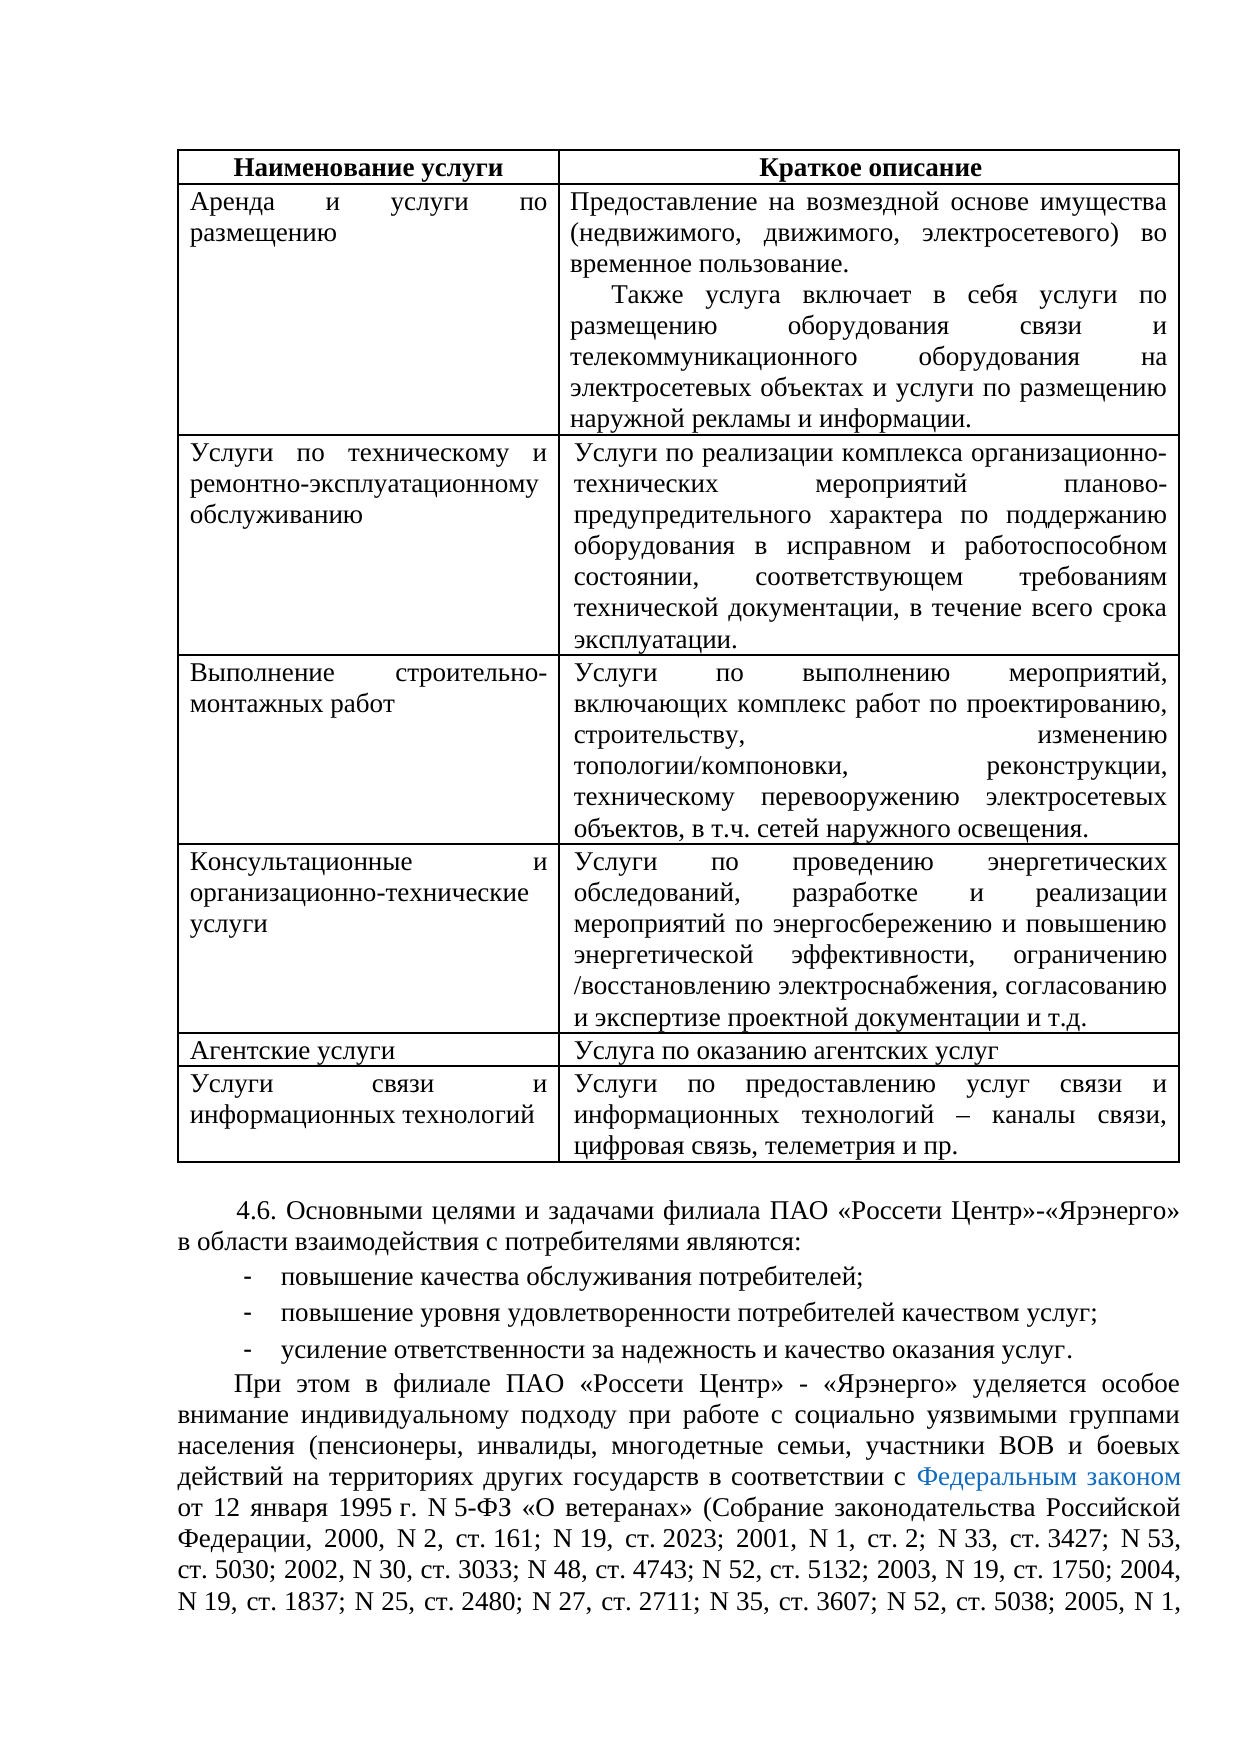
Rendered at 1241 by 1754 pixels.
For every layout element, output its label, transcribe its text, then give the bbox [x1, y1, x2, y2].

list усиление ответственности за надежность и качество оказания услуг. [243, 1330, 1181, 1367]
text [177, 1367, 1181, 1616]
table_cell Консультационные и организационно-технические услуги [179, 845, 558, 1032]
list повышение уровня удовлетворенности потребителей качеством услуг; [243, 1293, 1181, 1330]
list повышение качества обслуживания потребителей; [243, 1256, 1181, 1293]
table_cell Услуги по проведению энергетических обследований, разработке и реализации мероприятий по энергосбережению и повышению энергетической эффективности, ограничению /восстановлению электроснабжения, согласованию и экспертизе проектной документации и т.д. [560, 845, 1178, 1032]
table_cell Услуги по реализации комплекса организационно-технических мероприятий планово-предупредительного характера по поддержанию оборудования в исправном и работоспособном состоянии, соответствующем требованиям технической документации, в течение всего срока эксплуатации. [560, 436, 1178, 654]
table_cell Выполнение строительно-монтажных работ [179, 656, 558, 843]
table_cell Предоставление на возмездной основе имущества (недвижимого, движимого, электросетевого) во временное пользование. Также услуга включает в себя услуги по размещению оборудования связи и телекоммуникационного оборудования на электросетевых объектах и услуги по размещению наружной рекламы и информации. [560, 185, 1178, 434]
table_header Наименование услуги [179, 151, 558, 182]
table_header Краткое описание [560, 151, 1178, 182]
table_cell Услуги по техническому и ремонтно-эксплуатационному обслуживанию [179, 436, 558, 654]
table_cell Услуга по оказанию агентских услуг [560, 1034, 1178, 1065]
table_cell Услуги связи и информационных технологий [179, 1067, 558, 1161]
table_cell Услуги по предоставлению услуг связи и информационных технологий – каналы связи, цифровая связь, телеметрия и пр. [560, 1067, 1178, 1161]
table_cell Агентские услуги [179, 1034, 558, 1065]
table_cell Услуги по выполнению мероприятий, включающих комплекс работ по проектированию, строительству, изменению топологии/компоновки, реконструкции, техническому перевооружению электросетевых объектов, в т.ч. сетей наружного освещения. [560, 656, 1178, 843]
table_cell Аренда и услуги по размещению [179, 185, 558, 434]
text 4.6. Основными целями и задачами филиала ПАО «Россети Центр»-«Ярэнерго» в области взаимодействия с потребителями являются: [177, 1194, 1181, 1256]
